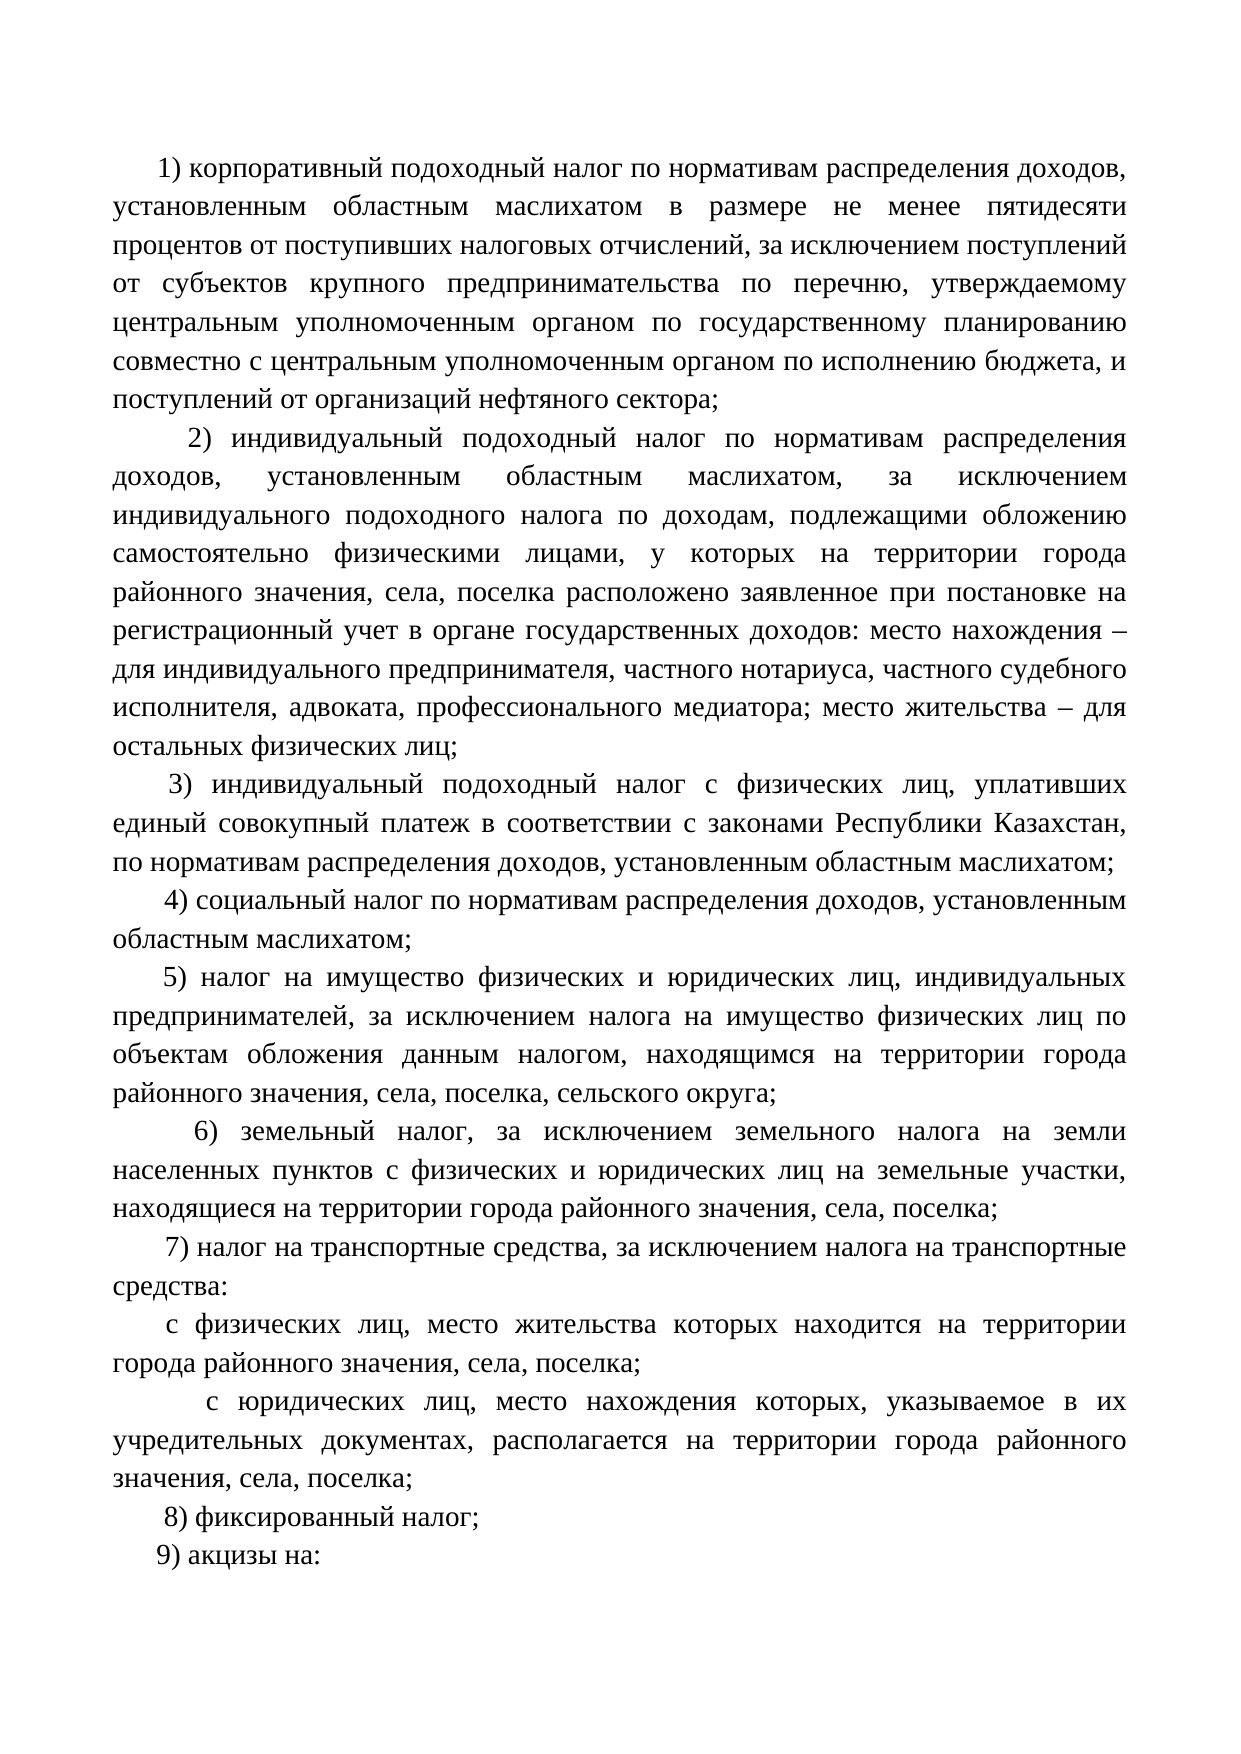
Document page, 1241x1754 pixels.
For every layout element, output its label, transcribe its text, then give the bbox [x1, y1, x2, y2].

text с юридических лиц, место нахождения которых, указываемое в их учредительных документах, располагается на территории города районного значения, села, поселка; [112, 1383, 1128, 1494]
text 2) индивидуальный подоходный налог по нормативам распределения доходов, установленным областным маслихатом, за исключением индивидуального подоходного налога по доходам, подлежащими обложению самостоятельно физическими лицами, у которых на территории города районного значения, села, поселка расположено заявленное при постановке на регистрационный учет в органе государственных доходов: место нахождения – для индивидуального предпринимателя, частного нотариуса, частного судебного исполнителя, адвоката, профессионального медиатора; место жительства – для остальных физических лиц; [112, 420, 1128, 762]
text 7) налог на транспортные средства, за исключением налога на транспортные средства: [112, 1229, 1128, 1301]
text 5) налог на имущество физических и юридических лиц, индивидуальных предпринимателей, за исключением налога на имущество физических лиц по объектам обложения данным налогом, находящимся на территории города районного значения, села, поселка, сельского округа; [112, 959, 1128, 1108]
text 8) фиксированный налог; [112, 1499, 1128, 1532]
text 4) социальный налог по нормативам распределения доходов, установленным областным маслихатом; [112, 882, 1128, 954]
text с физических лиц, место жительства которых находится на территории города районного значения, села, поселка; [112, 1306, 1128, 1378]
text 6) земельный налог, за исключением земельного налога на земли населенных пунктов с физических и юридических лиц на земельные участки, находящиеся на территории города районного значения, села, поселка; [112, 1113, 1128, 1224]
text 9) акцизы на: [112, 1537, 1128, 1571]
text 3) индивидуальный подоходный налог с физических лиц, уплативших единый совокупный платеж в соответствии с законами Республики Казахстан, по нормативам распределения доходов, установленным областным маслихатом; [112, 767, 1128, 877]
text 1) корпоративный подоходный налог по нормативам распределения доходов, установленным областным маслихатом в размере не менее пятидесяти процентов от поступивших налоговых отчислений, за исключением поступлений от субъектов крупного предпринимательства по перечню, утверждаемому центральным уполномоченным органом по государственному планированию совместно с центральным уполномоченным органом по исполнению бюджета, и поступлений от организаций нефтяного сектора; [112, 150, 1128, 415]
